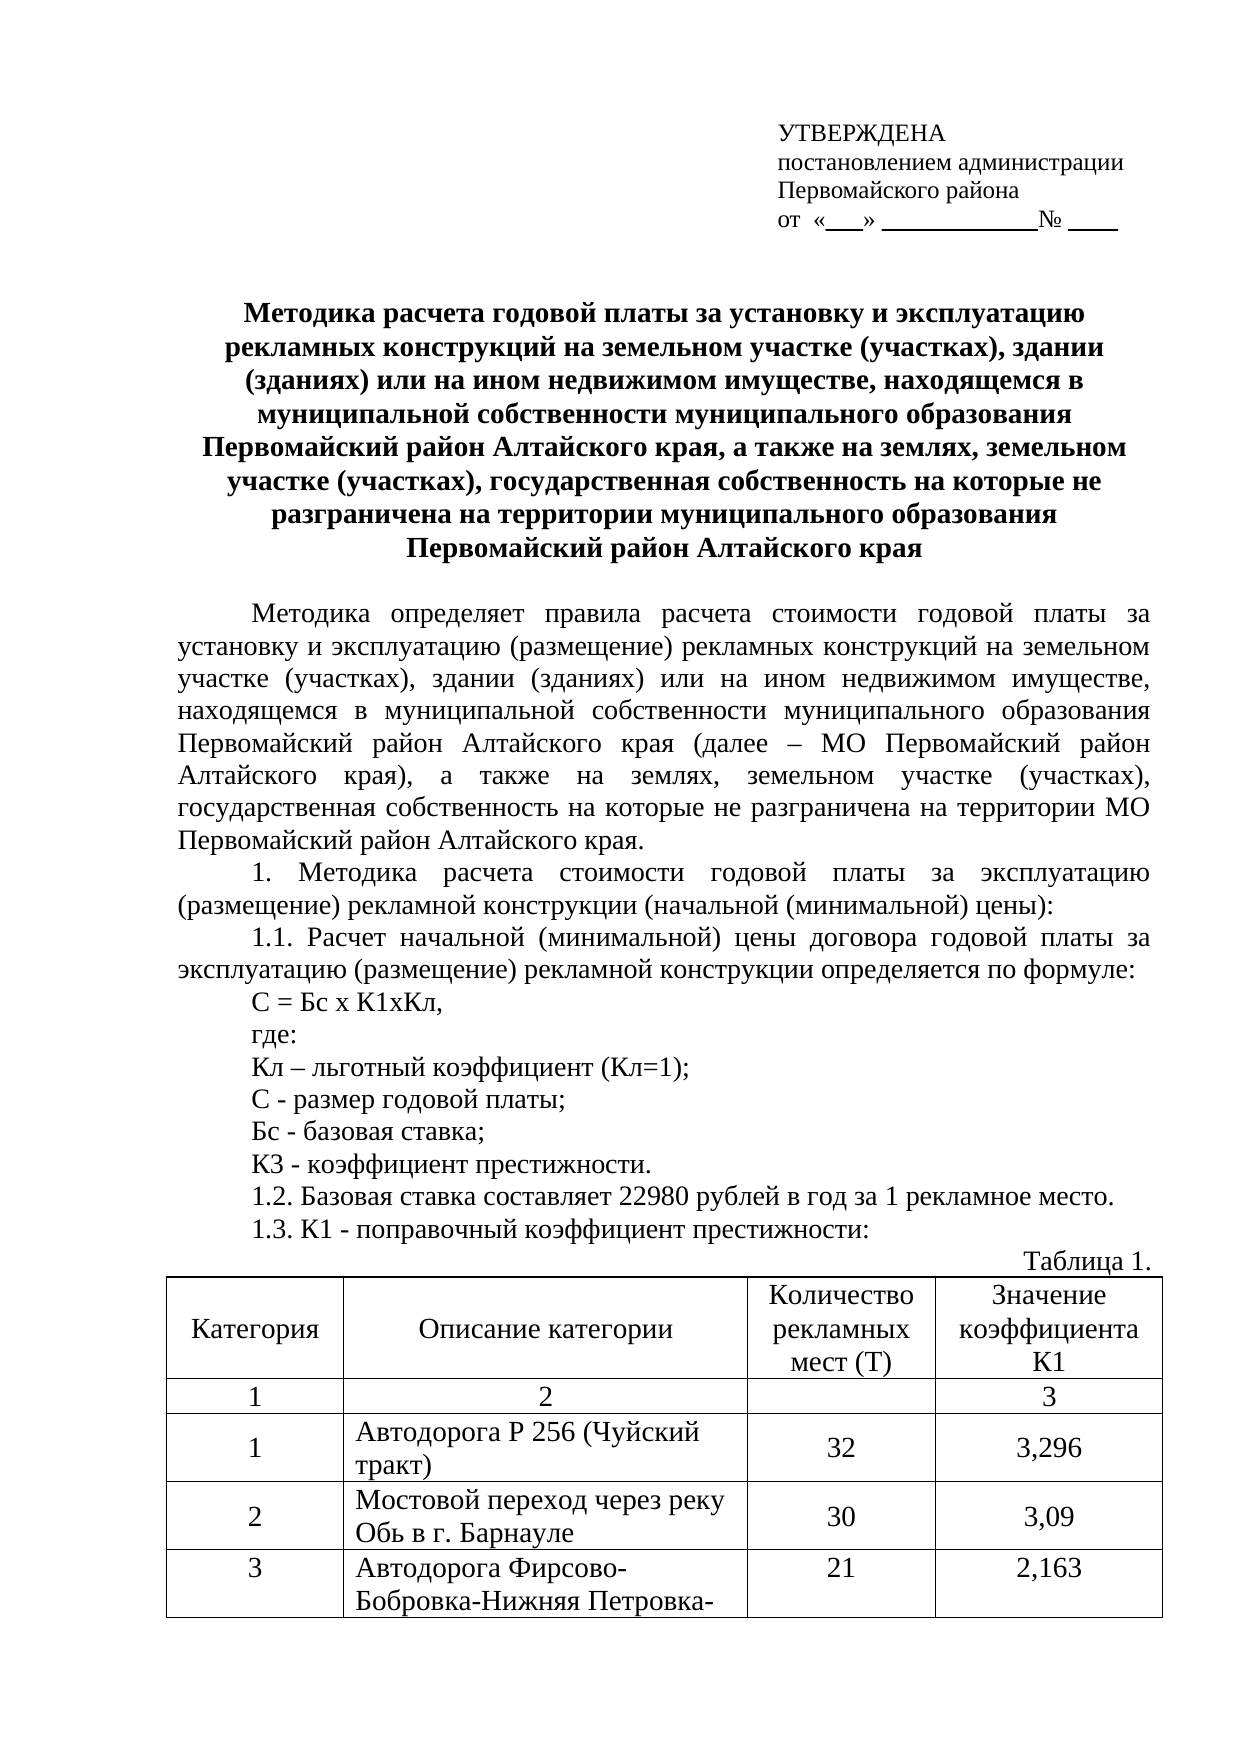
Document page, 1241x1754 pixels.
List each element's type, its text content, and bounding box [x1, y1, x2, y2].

text УТВЕРЖДЕНА [177, 118, 1152, 147]
table_cell 2,163 [936, 1550, 1162, 1617]
text Первомайского района [777, 176, 1152, 204]
text К3 - коэффициент престижности. [177, 1147, 1152, 1179]
table_cell 30 [748, 1482, 935, 1549]
text Бс - базовая ставка; [177, 1114, 1152, 1147]
text С = Бс х К1хКл, [177, 985, 1152, 1017]
table_cell 3,09 [936, 1482, 1162, 1549]
table_header Количество рекламных мест (Т) [748, 1278, 935, 1378]
table_cell 3 [936, 1379, 1162, 1413]
table_cell Мостовой переход через реку Обь в г. Барнауле [344, 1482, 747, 1549]
table_header Описание категории [344, 1278, 747, 1378]
table_cell 3,296 [936, 1414, 1162, 1481]
text 1.3. К1 - поправочный коэффициент престижности: [177, 1212, 1152, 1244]
text Таблица 1. [177, 1244, 1152, 1276]
table_cell 3 [167, 1550, 343, 1617]
table_cell 21 [748, 1550, 935, 1617]
table_cell Автодорога Р 256 (Чуйский тракт) [344, 1414, 747, 1481]
text 1.2. Базовая ставка составляет 22980 рублей в год за 1 рекламное место. [177, 1179, 1152, 1212]
text где: [177, 1017, 1152, 1050]
table_cell 32 [748, 1414, 935, 1481]
text Методика расчета годовой платы за установку и эксплуатацию рекламных конструкций на земельном участке (участках), здании (зданиях) или на ином недвижимом имуществе, находящемся в муниципальной собственности муниципального образования Первомайский район Алтайского края, а также на землях, земельном участке (участках), государственная собственность на которые не разграничена на территории муниципального образования Первомайский район Алтайского края [177, 295, 1152, 564]
text Методика определяет правила расчета стоимости годовой платы за установку и эксплуатацию (размещение) рекламных конструкций на земельном участке (участках), здании (зданиях) или на ином недвижимом имуществе, находящемся в муниципальной собственности муниципального образования Первомайский район Алтайского края (далее – МО Первомайский район Алтайского края), а также на землях, земельном участке (участках), государственная собственность на которые не разграничена на территории МО Первомайский район Алтайского края. [177, 596, 1152, 855]
table_cell 2 [344, 1379, 747, 1413]
text 1.1. Расчет начальной (минимальной) цены договора годовой платы за эксплуатацию (размещение) рекламной конструкции определяется по формуле: [177, 920, 1152, 985]
text постановлением администрации [177, 147, 1152, 176]
table_cell 2 [167, 1482, 343, 1549]
table_cell 1 [167, 1414, 343, 1481]
table_header Категория [167, 1278, 343, 1378]
table_cell [748, 1379, 935, 1413]
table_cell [344, 1550, 747, 1617]
table_header Значение коэффициента К1 [936, 1278, 1162, 1378]
text С - размер годовой платы; [177, 1082, 1152, 1114]
text 1. Методика расчета стоимости годовой платы за эксплуатацию (размещение) рекламной конструкции (начальной (минимальной) цены): [177, 855, 1152, 920]
text от «___» ____________ № ____ [777, 204, 1152, 233]
text Кл – льготный коэффициент (Кл=1); [177, 1050, 1152, 1082]
table_cell 1 [167, 1379, 343, 1413]
